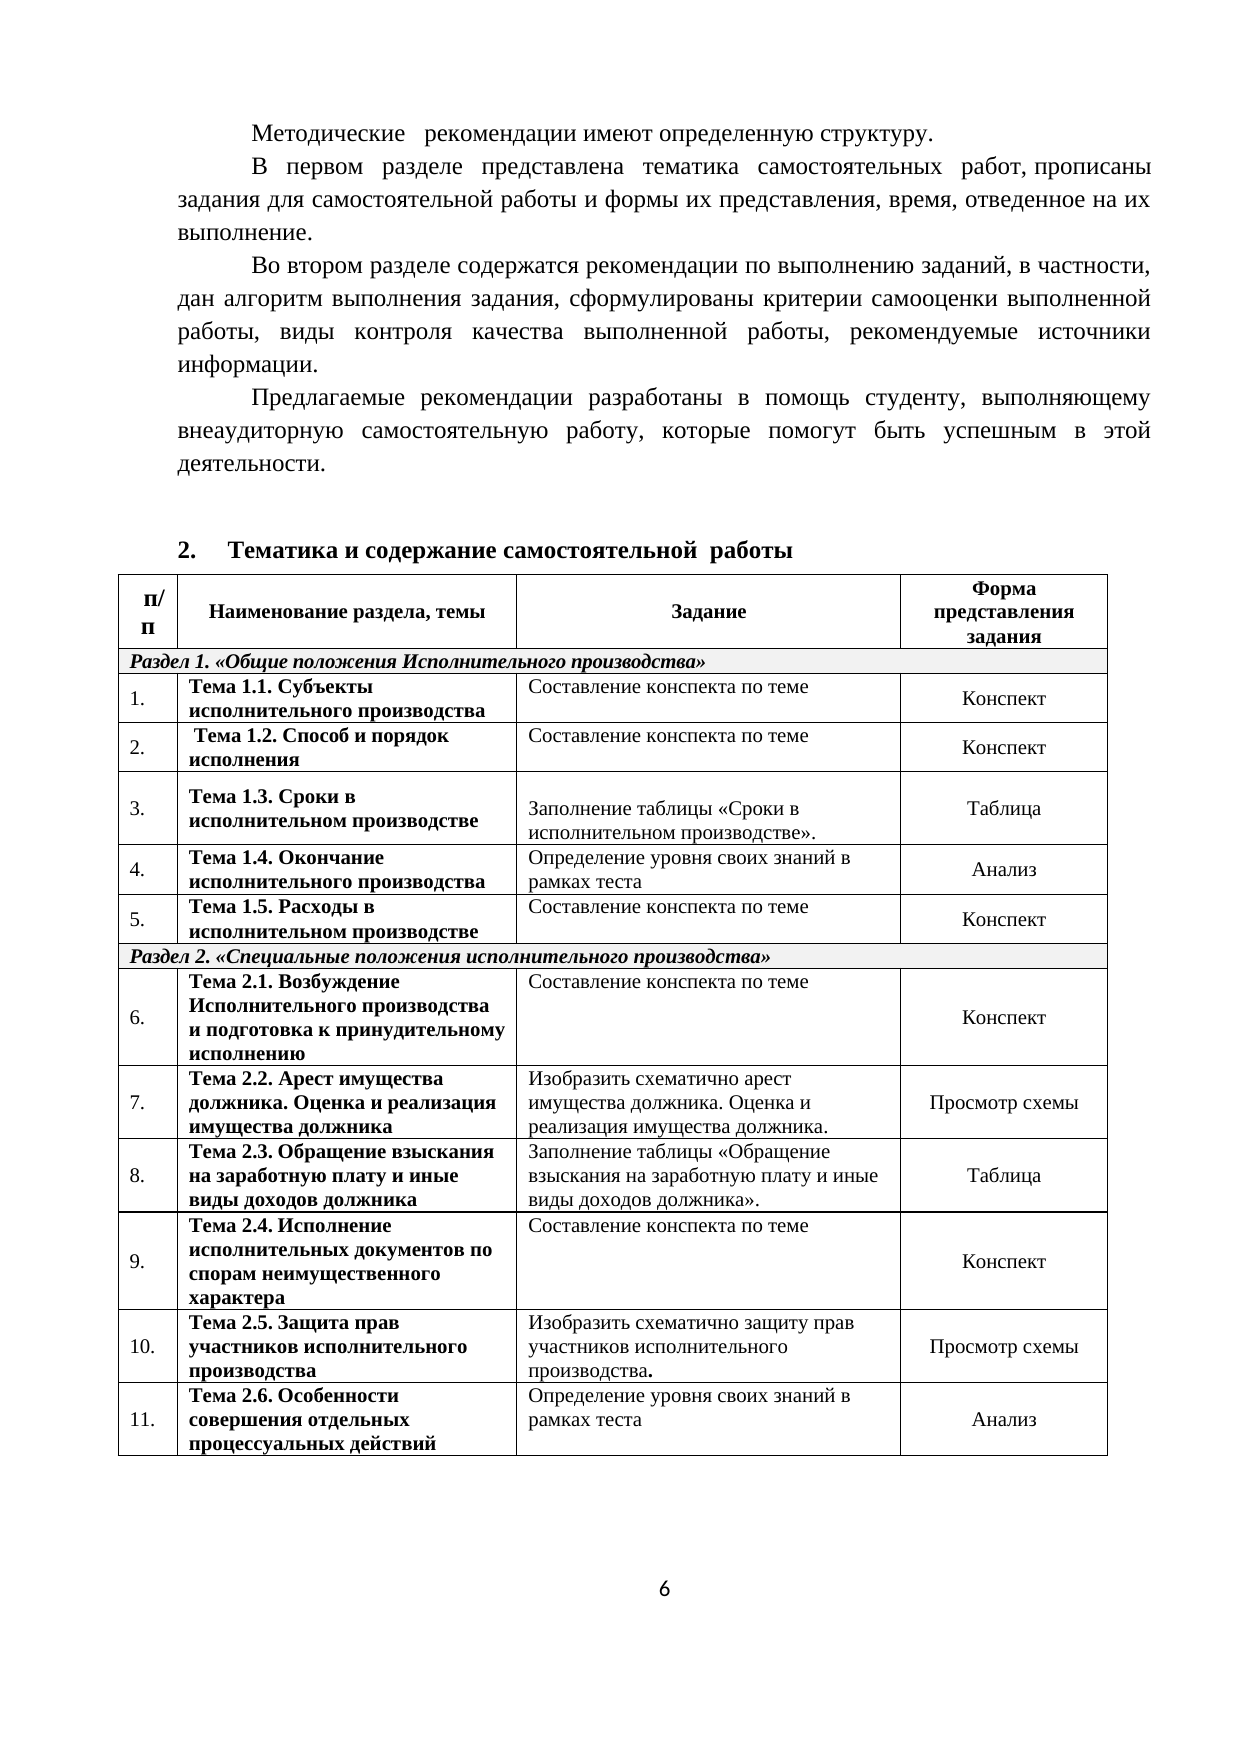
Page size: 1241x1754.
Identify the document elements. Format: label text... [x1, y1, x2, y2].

text 2. Тематика и содержание самостоятельной работы [177, 535, 1152, 564]
text Методические рекомендации имеют определенную структуру. [177, 118, 1152, 147]
table_cell 6. [119, 969, 177, 1065]
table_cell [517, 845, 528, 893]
table_header п/п [119, 575, 177, 648]
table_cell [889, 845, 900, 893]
table_cell 9. [119, 1213, 177, 1309]
table_cell [119, 723, 177, 771]
table_header Форма представления задания [901, 575, 1107, 648]
table_cell Конспект [901, 674, 1107, 722]
table_cell 7. [119, 1066, 177, 1138]
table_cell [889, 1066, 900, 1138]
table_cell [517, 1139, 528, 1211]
table_cell Определение уровня своих знаний в рамках теста [517, 1383, 900, 1455]
table_cell 8. [119, 1139, 177, 1211]
table_cell [119, 772, 177, 844]
table_cell Анализ [901, 845, 1107, 893]
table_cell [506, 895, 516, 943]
table_cell Тема 1.3. Сроки в исполнительном производстве [178, 772, 516, 844]
table_cell Тема 1.1. Субъекты исполнительного производства [178, 674, 516, 722]
table_cell Конспект [901, 969, 1107, 1065]
table_cell Составление конспекта по теме [517, 674, 900, 722]
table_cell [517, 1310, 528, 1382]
table_header Наименование раздела, темы [178, 575, 516, 648]
table_cell 10. [119, 1310, 177, 1382]
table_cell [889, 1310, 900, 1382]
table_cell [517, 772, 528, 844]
text Во втором разделе содержатся рекомендации по выполнению заданий, в частности, дан алгоритм выполнения задания, сформулированы критерии самооценки выполненной работы, виды контроля качества выполненной работы, рекомендуемые источники информации. [177, 250, 1152, 378]
table_cell Конспект [901, 723, 1107, 771]
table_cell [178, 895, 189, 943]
table_cell Составление конспекта по теме [517, 895, 900, 943]
table_cell Таблица [901, 1139, 1107, 1211]
table_cell Тема 2.1. Возбуждение Исполнительного производства и подготовка к принудительному исполнению [178, 969, 516, 1065]
table_cell 11. [119, 1383, 177, 1455]
table_cell Конспект [901, 1213, 1107, 1309]
table_cell Тема 2.5. Защита прав участников исполнительного производства [178, 1310, 516, 1382]
table_header Задание [517, 575, 900, 648]
table_cell Анализ [901, 1383, 1107, 1455]
table_cell Составление конспекта по теме [517, 1213, 900, 1309]
text В первом разделе представлена тематика самостоятельных работ, прописаны задания для самостоятельной работы и формы их представления, время, отведенное на их выполнение. [177, 151, 1152, 246]
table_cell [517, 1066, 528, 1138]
table_cell Раздел 1. «Общие положения Исполнительного производства» [119, 649, 1107, 673]
table_cell [119, 845, 177, 893]
table_cell Тема 2.4. Исполнение исполнительных документов по спорам неимущественного характера [178, 1213, 516, 1309]
table_cell Составление конспекта по теме [517, 969, 900, 1065]
table_cell Тема 2.3. Обращение взыскания на заработную плату и иные виды доходов должника [178, 1139, 516, 1211]
table_cell Конспект [901, 895, 1107, 943]
table_cell Таблица [901, 772, 1107, 844]
table_cell Тема 2.2. Арест имущества должника. Оценка и реализация имущества должника [178, 1066, 516, 1138]
table_cell Просмотр схемы [901, 1310, 1107, 1382]
table_cell [119, 674, 177, 722]
table_cell Тема 1.2. Способ и порядок исполнения [178, 723, 516, 771]
table_cell Тема 1.4. Окончание исполнительного производства [178, 845, 516, 893]
table_cell [119, 895, 177, 943]
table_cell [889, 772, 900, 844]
table_cell Составление конспекта по теме [517, 723, 900, 771]
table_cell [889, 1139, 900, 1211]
table_cell Тема 2.6. Особенности совершения отдельных процессуальных действий [178, 1383, 516, 1455]
table_cell Раздел 2. «Специальные положения исполнительного производства» [119, 944, 1107, 968]
table_cell Просмотр схемы [901, 1066, 1107, 1138]
text Предлагаемые рекомендации разработаны в помощь студенту, выполняющему внеаудиторную самостоятельную работу, которые помогут быть успешным в этой деятельности. [177, 382, 1152, 477]
